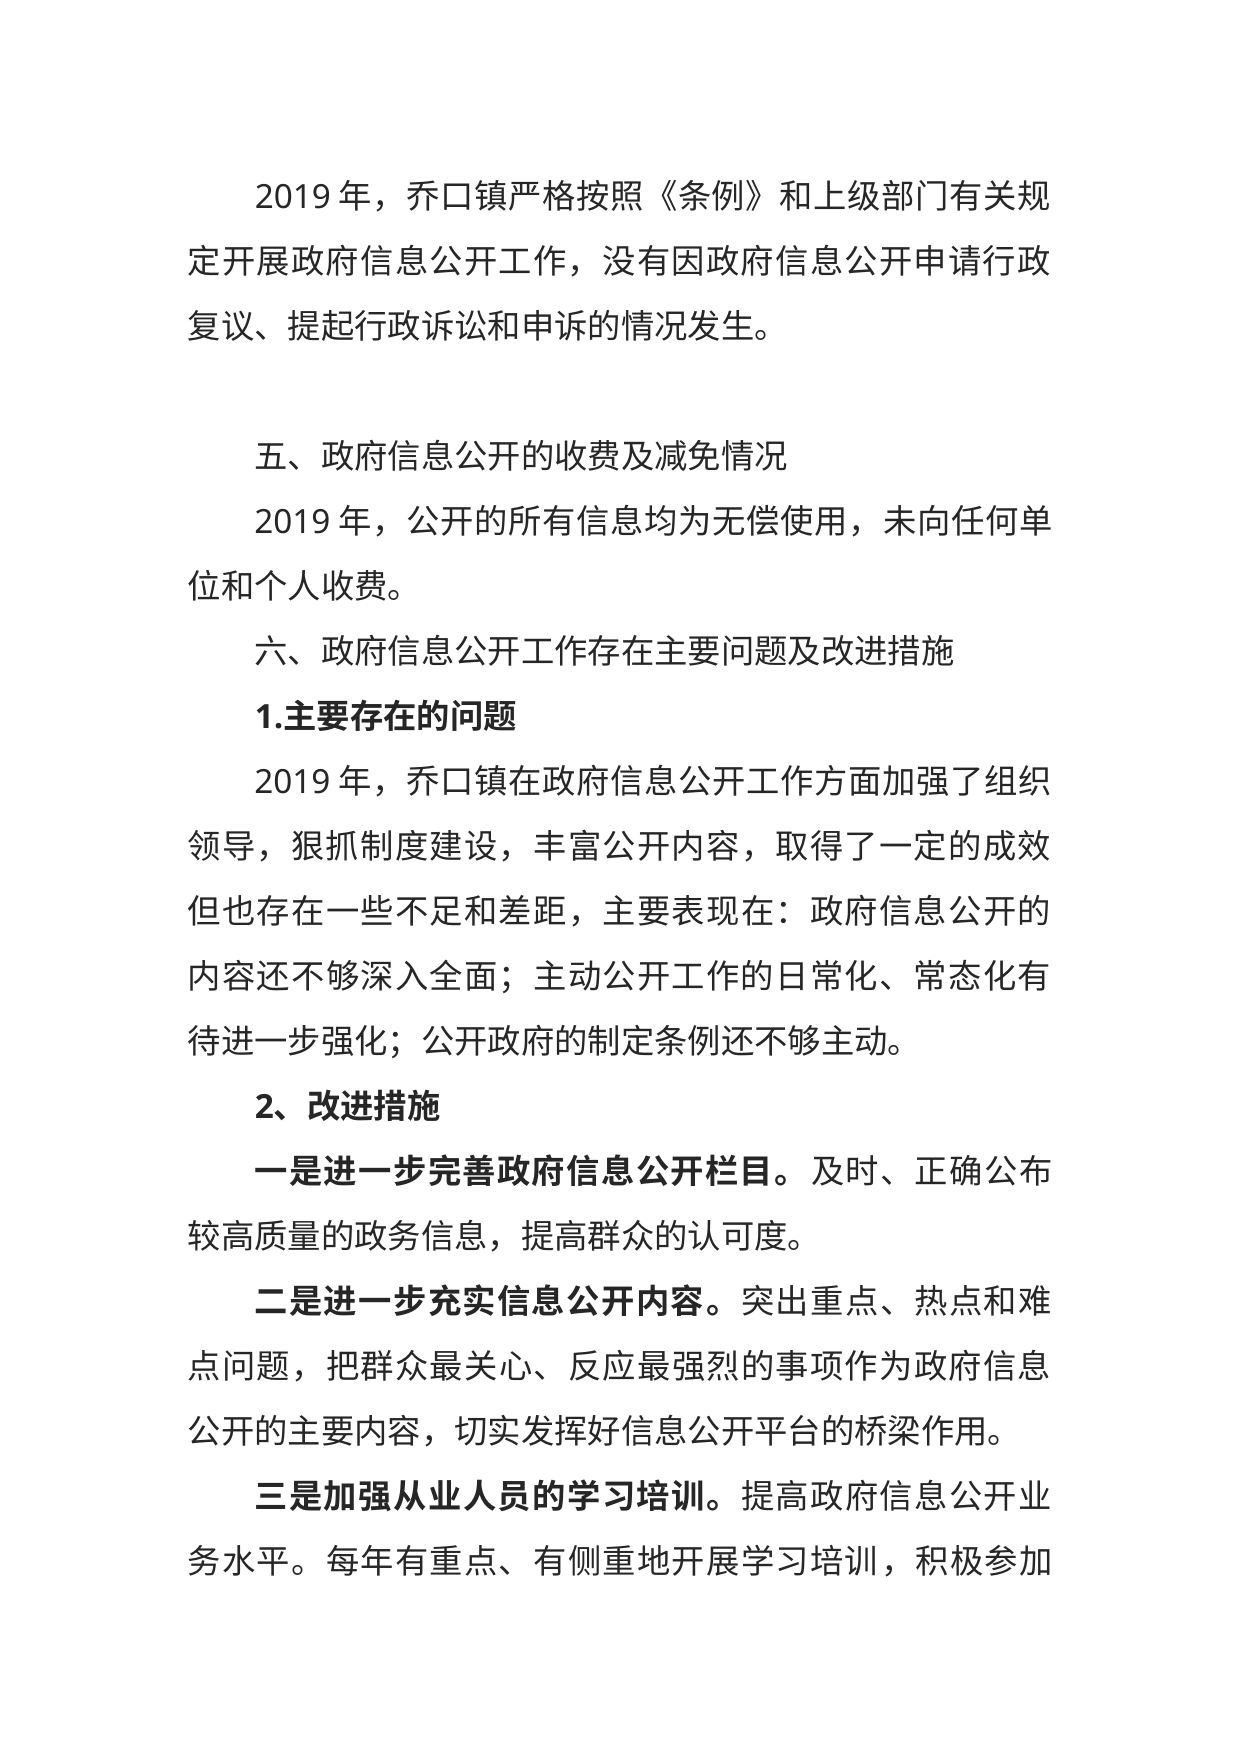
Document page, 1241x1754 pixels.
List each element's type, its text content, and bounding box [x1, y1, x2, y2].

text 1.主要存在的问题 [187, 682, 1053, 747]
text 2019年，乔口镇严格按照《条例》和上级部门有关规定开展政府信息公开工作，没有因政府信息公开申请行政复议、提起行政诉讼和申诉的情况发生。 [187, 162, 1053, 357]
text 一是进一步完善政府信息公开栏目。及时、正确公布较高质量的政务信息，提高群众的认可度。 [187, 1137, 1053, 1267]
text 2、改进措施 [187, 1072, 1053, 1137]
text 2019年，公开的所有信息均为无偿使用，未向任何单位和个人收费。 [187, 487, 1053, 617]
text 二是进一步充实信息公开内容。突出重点、热点和难点问题，把群众最关心、反应最强烈的事项作为政府信息公开的主要内容，切实发挥好信息公开平台的桥梁作用。 [187, 1267, 1053, 1462]
text 六、政府信息公开工作存在主要问题及改进措施 [187, 617, 1053, 682]
text 五、政府信息公开的收费及减免情况 [187, 422, 1053, 487]
text 2019年，乔口镇在政府信息公开工作方面加强了组织领导，狠抓制度建设，丰富公开内容，取得了一定的成效，但也存在一些不足和差距，主要表现在：政府信息公开的内容还不够深入全面；主动公开工作的日常化、常态化有待进一步强化；公开政府的制定条例还不够主动。 [187, 747, 1053, 1072]
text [187, 1462, 1053, 1592]
